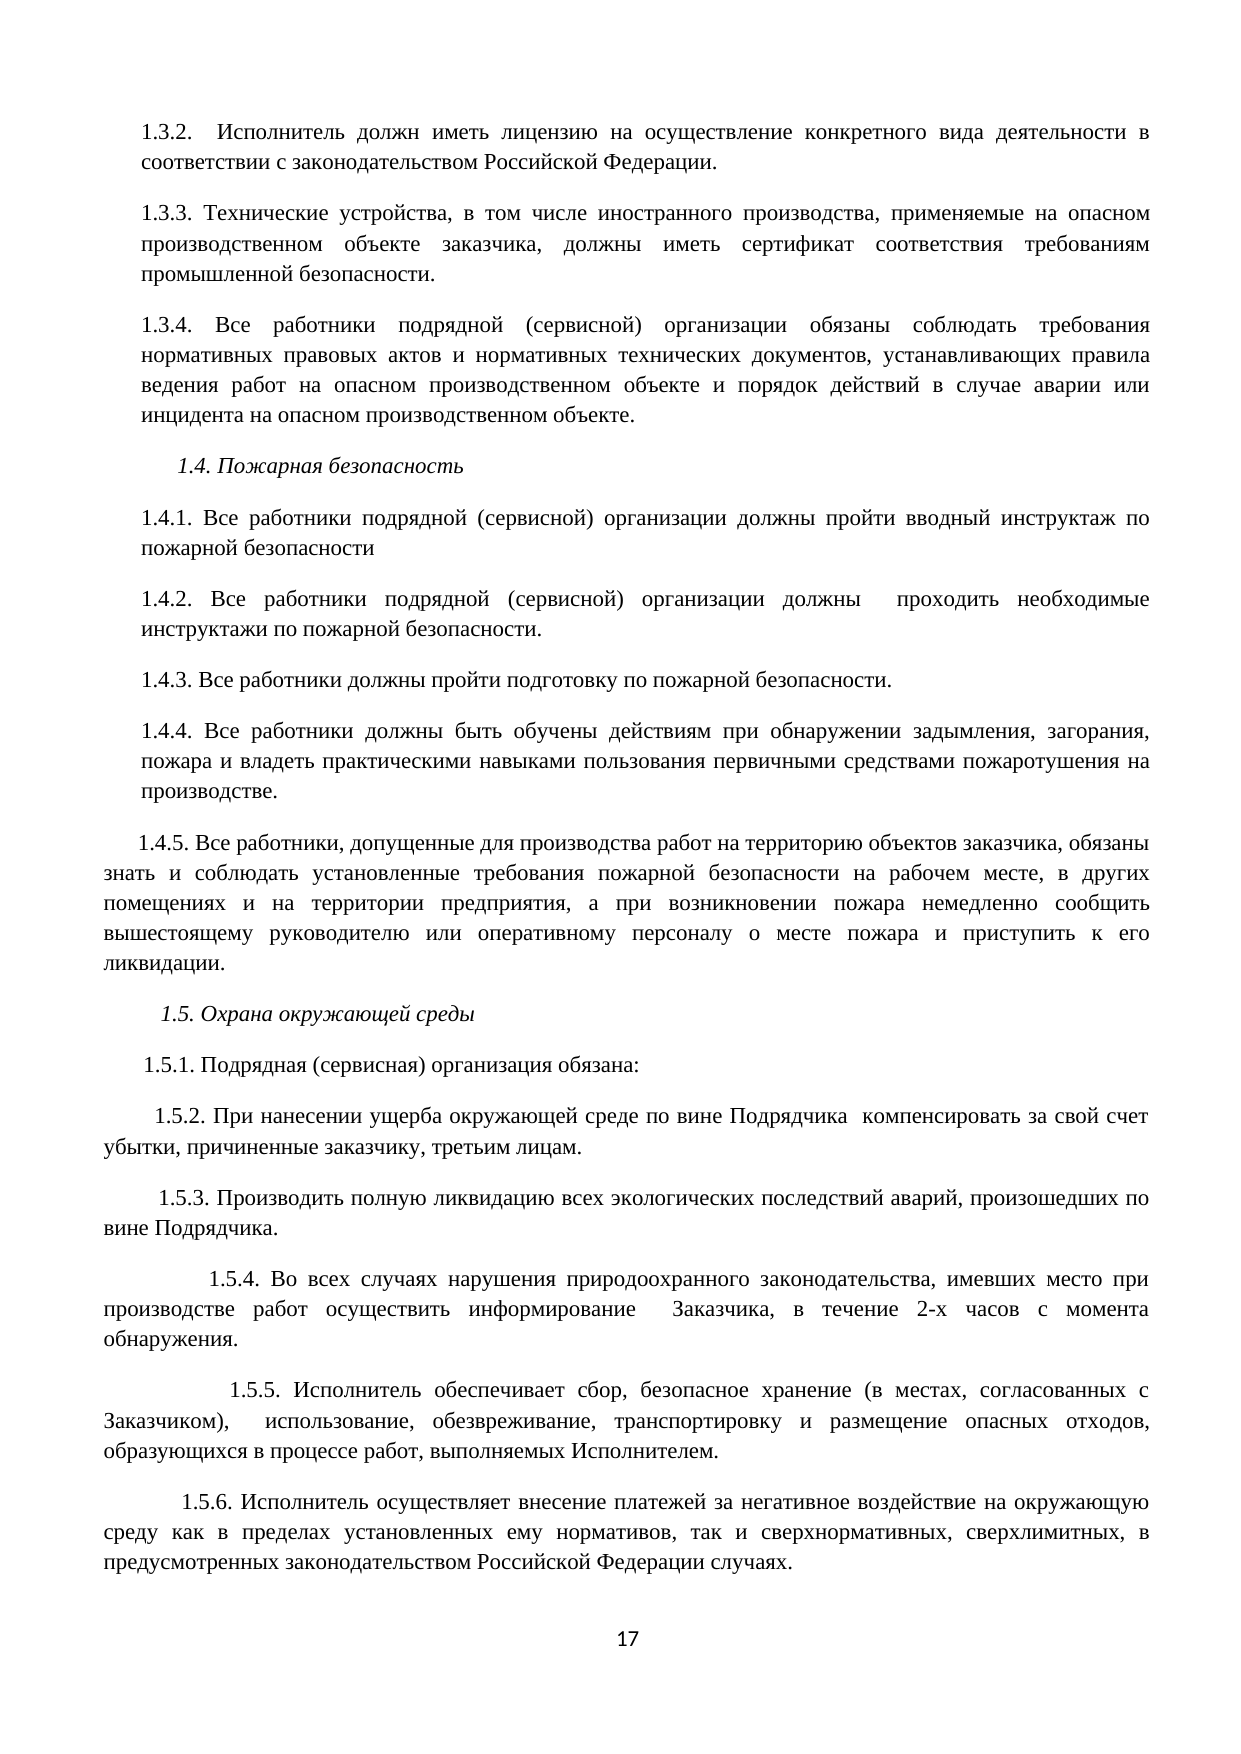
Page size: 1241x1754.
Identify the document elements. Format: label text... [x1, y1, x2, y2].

text 1.5.1. Подрядная (сервисная) организация обязана: [103, 1051, 1152, 1078]
text 1.5.6. Исполнитель осуществляет внесение платежей за негативное воздействие на окружающую среду как в пределах установленных ему нормативов, так и сверхнормативных, сверхлимитных, в предусмотренных законодательством Российской Федерации случаях. [103, 1488, 1152, 1575]
text 1.5.4. Во всех случаях нарушения природоохранного законодательства, имевших место при производстве работ осуществить информирование Заказчика, в течение 2-х часов с момента обнаружения. [103, 1265, 1152, 1352]
text 1.4.5. Все работники, допущенные для производства работ на территорию объектов заказчика, обязаны знать и соблюдать установленные требования пожарной безопасности на рабочем месте, в других помещениях и на территории предприятия, а при возникновении пожара немедленно сообщить вышестоящему руководителю или оперативному персоналу о месте пожара и приступить к его ликвидации. [103, 828, 1152, 976]
text 1.3.4. Все работники подрядной (сервисной) организации обязаны соблюдать требования нормативных правовых актов и нормативных технических документов, устанавливающих правила ведения работ на опасном производственном объекте и порядок действий в случае аварии или инцидента на опасном производственном объекте. [141, 311, 1152, 428]
text 1.5.5. Исполнитель обеспечивает сбор, безопасное хранение (в местах, согласованных с Заказчиком), использование, обезвреживание, транспортировку и размещение опасных отходов, образующихся в процессе работ, выполняемых Исполнителем. [103, 1376, 1152, 1463]
text 1.3.2. Исполнитель должн иметь лицензию на осуществление конкретного вида деятельности в соответствии с законодательством Российской Федерации. [141, 118, 1152, 175]
text 1.4.2. Все работники подрядной (сервисной) организации должны проходить необходимые инструктажи по пожарной безопасности. [141, 585, 1152, 641]
text 1.5.3. Производить полную ликвидацию всех экологических последствий аварий, произошедших по вине Подрядчика. [103, 1184, 1152, 1240]
text 1.5. Охрана окружающей среды [103, 1000, 1152, 1027]
text 1.3.3. Технические устройства, в том числе иностранного производства, применяемые на опасном производственном объекте заказчика, должны иметь сертификат соответствия требованиям промышленной безопасности. [141, 199, 1152, 286]
text 1.4.1. Все работники подрядной (сервисной) организации должны пройти вводный инструктаж по пожарной безопасности [141, 503, 1152, 560]
text 1.5.2. При нанесении ущерба окружающей среде по вине Подрядчика компенсировать за свой счет убытки, причиненные заказчику, третьим лицам. [103, 1102, 1152, 1159]
text 1.4. Пожарная безопасность [141, 452, 1152, 479]
text 1.4.4. Все работники должны быть обучены действиям при обнаружении задымления, загорания, пожара и владеть практическими навыками пользования первичными средствами пожаротушения на производстве. [141, 717, 1152, 804]
text 1.4.3. Все работники должны пройти подготовку по пожарной безопасности. [141, 666, 1152, 692]
